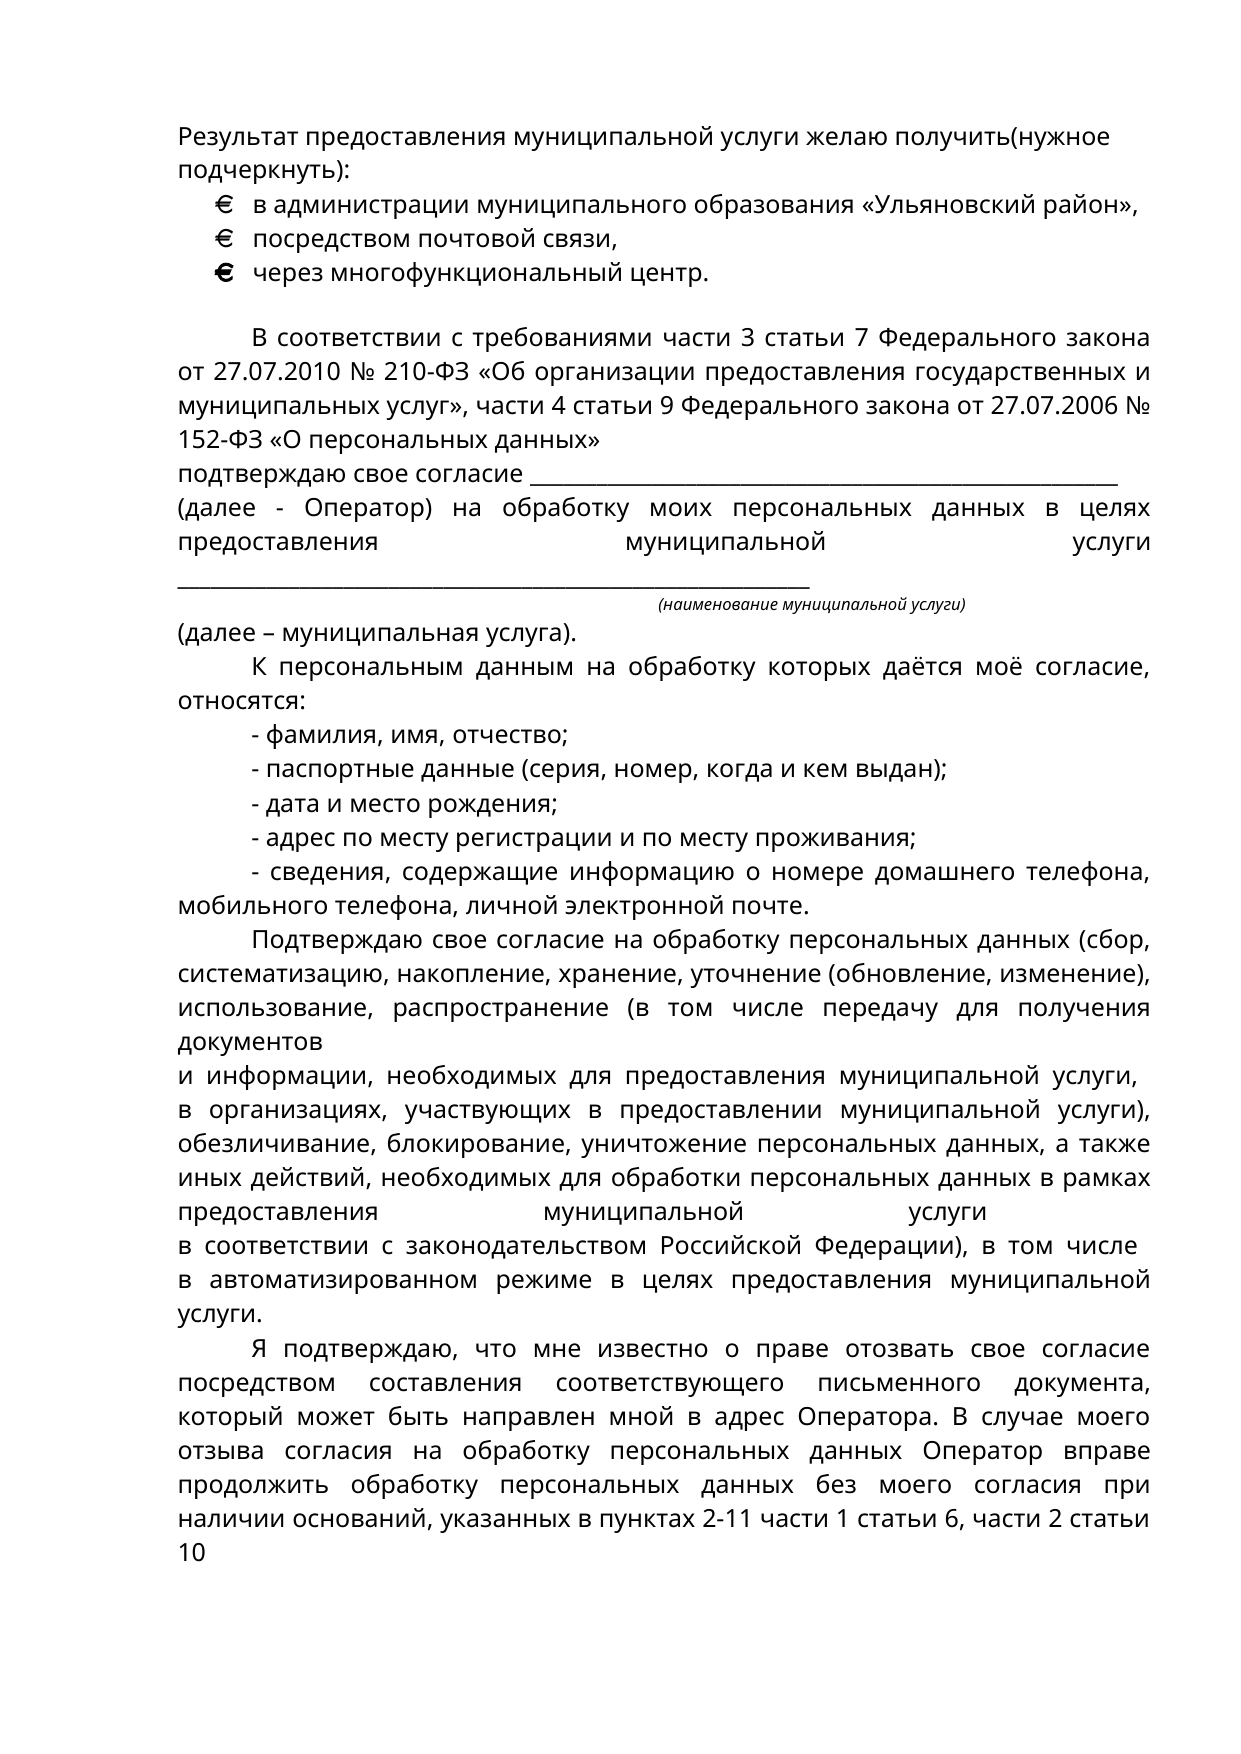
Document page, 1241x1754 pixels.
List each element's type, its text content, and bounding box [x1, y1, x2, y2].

text Подтверждаю свое согласие на обработку персональных данных (сбор, систематизацию, накопление, хранение, уточнение (обновление, изменение), использование, распространение (в том числе передачу для получения документов и информации, необходимых для предоставления муниципальной услуги, в организациях, участвующих в предоставлении муниципальной услуги), обезличивание, блокирование, уничтожение персональных данных, а также иных действий, необходимых для обработки персональных данных в рамках предоставления муниципальной услуги в соответствии с законодательством Российской Федерации), в том числе в автоматизированном режиме в целях предоставления муниципальной услуги. [177, 921, 1152, 1330]
text - паспортные данные (серия, номер, когда и кем выдан); [177, 751, 1152, 785]
list через многофункциональный центр. [215, 254, 1152, 288]
text В соответствии с требованиями части 3 статьи 7 Федерального закона от 27.07.2010 № 210-ФЗ «Об организации предоставления государственных и муниципальных услуг», части 4 статьи 9 Федерального закона от 27.07.2006 № 152-ФЗ «О персональных данных» [177, 320, 1152, 456]
text К персональным данным на обработку которых даётся моё согласие, относятся: [177, 649, 1152, 717]
text (наименование муниципальной услуги) [177, 592, 1152, 615]
list в администрации муниципального образования «Ульяновский район», [215, 186, 1152, 220]
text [177, 1330, 1152, 1569]
text подтверждаю свое согласие _____________________________________________________ [177, 456, 1152, 490]
list посредством почтовой связи, [215, 220, 1152, 254]
text Результат предоставления муниципальной услуги желаю получить(нужное подчеркнуть): [177, 118, 1152, 186]
text - сведения, содержащие информацию о номере домашнего телефона, мобильного телефона, личной электронной почте. [177, 853, 1152, 921]
text (далее – муниципальная услуга). [177, 615, 1152, 649]
text - адрес по месту регистрации и по месту проживания; [177, 819, 1152, 853]
text (далее - Оператор) на обработку моих персональных данных в целях предоставления муниципальной услуги _________________________________________________________ [177, 490, 1152, 592]
text - дата и место рождения; [177, 785, 1152, 819]
text - фамилия, имя, отчество; [177, 717, 1152, 751]
